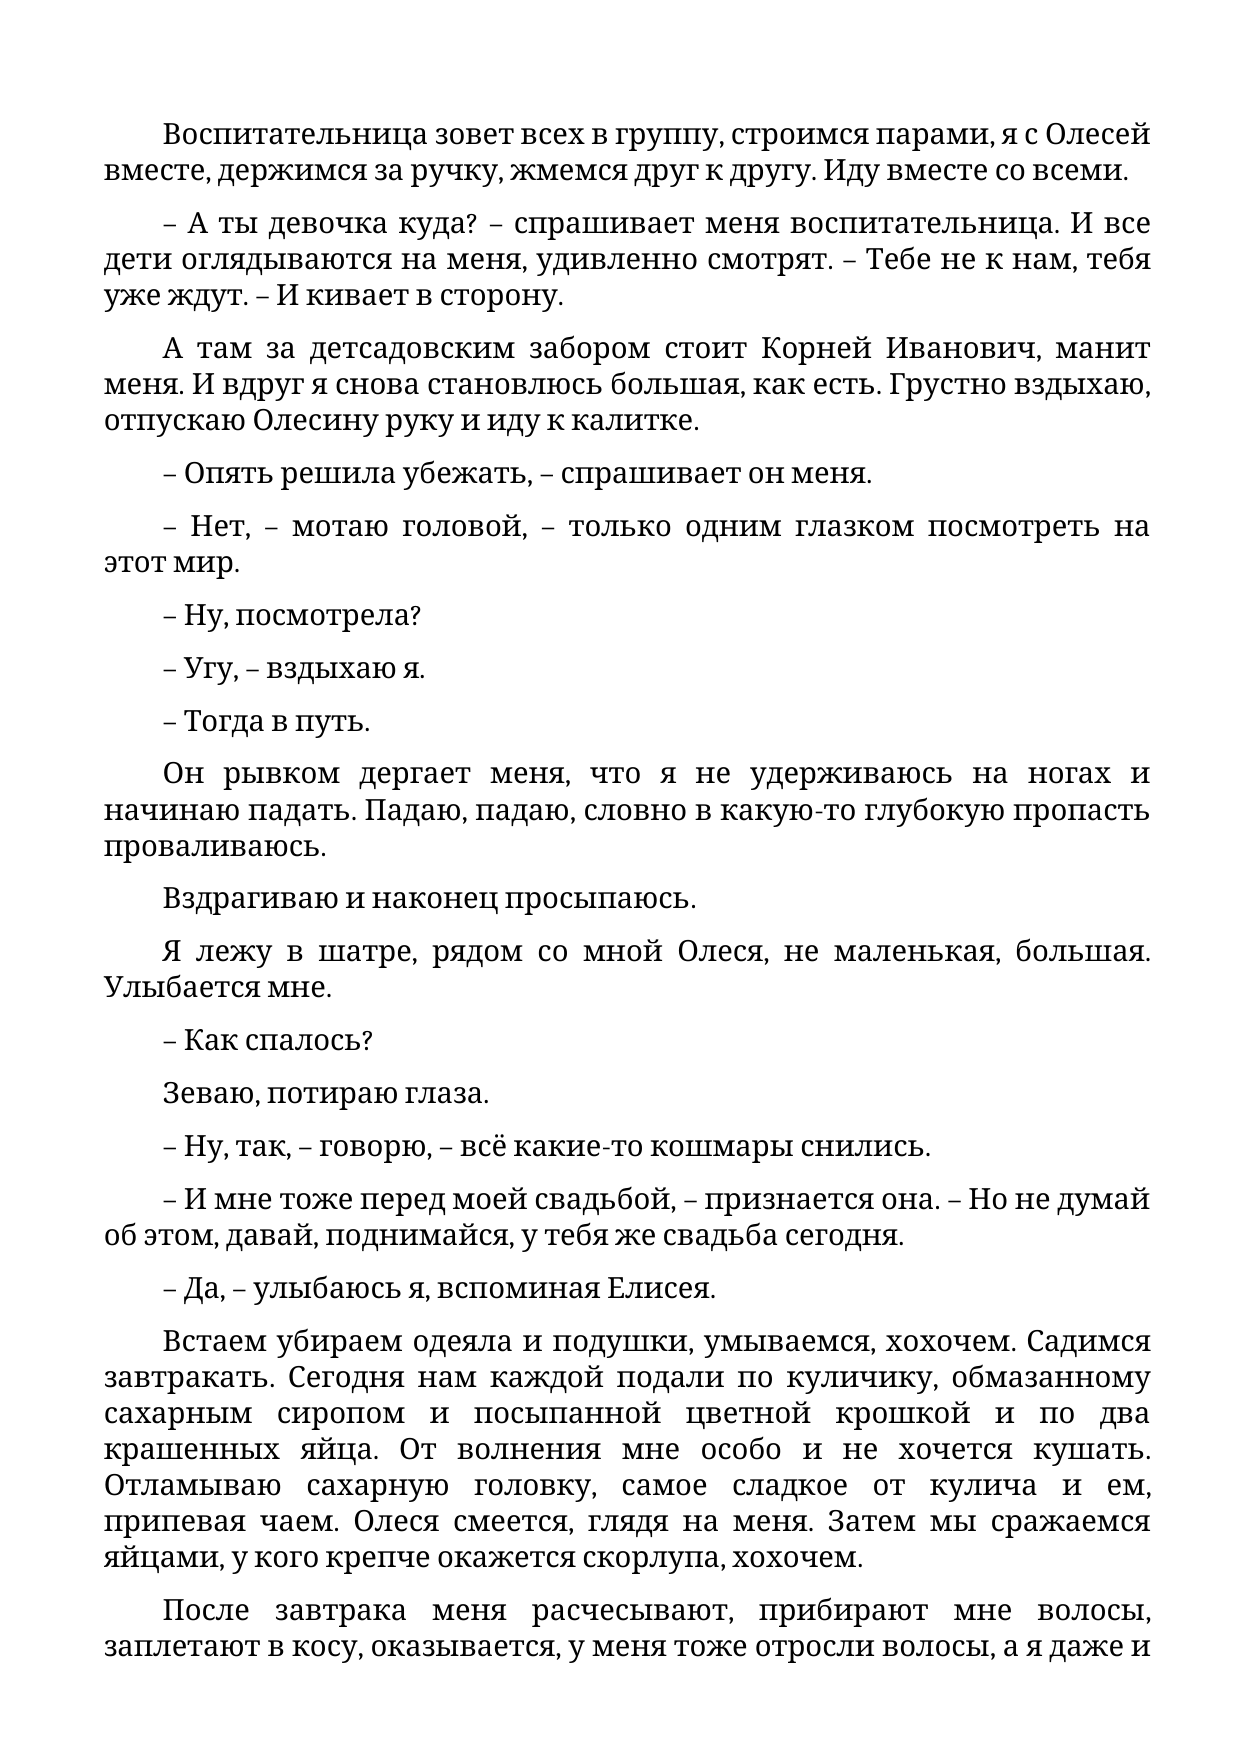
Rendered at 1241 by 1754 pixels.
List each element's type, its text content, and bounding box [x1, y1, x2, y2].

text – Угу, – вздыхаю я. [103, 652, 1152, 686]
text – Да, – улыбаюсь я, вспоминая Елисея. [103, 1272, 1152, 1305]
text Воспитательница зовет всех в группу, строимся парами, я с Олесей вместе, держимся за ручку, жмемся друг к другу. Иду вместе со всеми. [103, 118, 1152, 188]
text – Ну, так, – говорю, – всё какие-то кошмары снились. [103, 1130, 1152, 1164]
text – А ты девочка куда? – спрашивает меня воспитательница. И все дети оглядываются на меня, удивленно смотрят. – Тебе не к нам, тебя уже ждут. – И кивает в сторону. [103, 207, 1152, 313]
text Вздрагиваю и наконец просыпаюсь. [103, 883, 1152, 916]
text – Опять решила убежать, – спрашивает он меня. [103, 457, 1152, 491]
text – Нет, – мотаю головой, – только одним глазком посмотреть на этот мир. [103, 510, 1152, 580]
text – И мне тоже перед моей свадьбой, – признается она. – Но не думай об этом, давай, поднимайся, у тебя же свадьба сегодня. [103, 1183, 1152, 1253]
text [103, 1594, 1152, 1664]
text Он рывком дергает меня, что я не удерживаюсь на ногах и начинаю падать. Падаю, падаю, словно в какую-то глубокую пропасть проваливаюсь. [103, 758, 1152, 863]
text Встаем убираем одеяла и подушки, умываемся, хохочем. Садимся завтракать. Сегодня нам каждой подали по куличику, обмазанному сахарным сиропом и посыпанной цветной крошкой и по два крашенных яйца. От волнения мне особо и не хочется кушать. Отламываю сахарную головку, самое сладкое от кулича и ем, припевая чаем. Олеся смеется, глядя на меня. Затем мы сражаемся яйцами, у кого крепче окажется скорлупа, хохочем. [103, 1325, 1152, 1575]
text А там за детсадовским забором стоит Корней Иванович, манит меня. И вдруг я снова становлюсь большая, как есть. Грустно вздыхаю, отпускаю Олесину руку и иду к калитке. [103, 332, 1152, 438]
text – Тогда в путь. [103, 705, 1152, 738]
text Я лежу в шатре, рядом со мной Олеся, не маленькая, большая. Улыбается мне. [103, 936, 1152, 1005]
text – Ну, посмотрела? [103, 599, 1152, 633]
text – Как спалось? [103, 1024, 1152, 1058]
text Зеваю, потираю глаза. [103, 1077, 1152, 1111]
